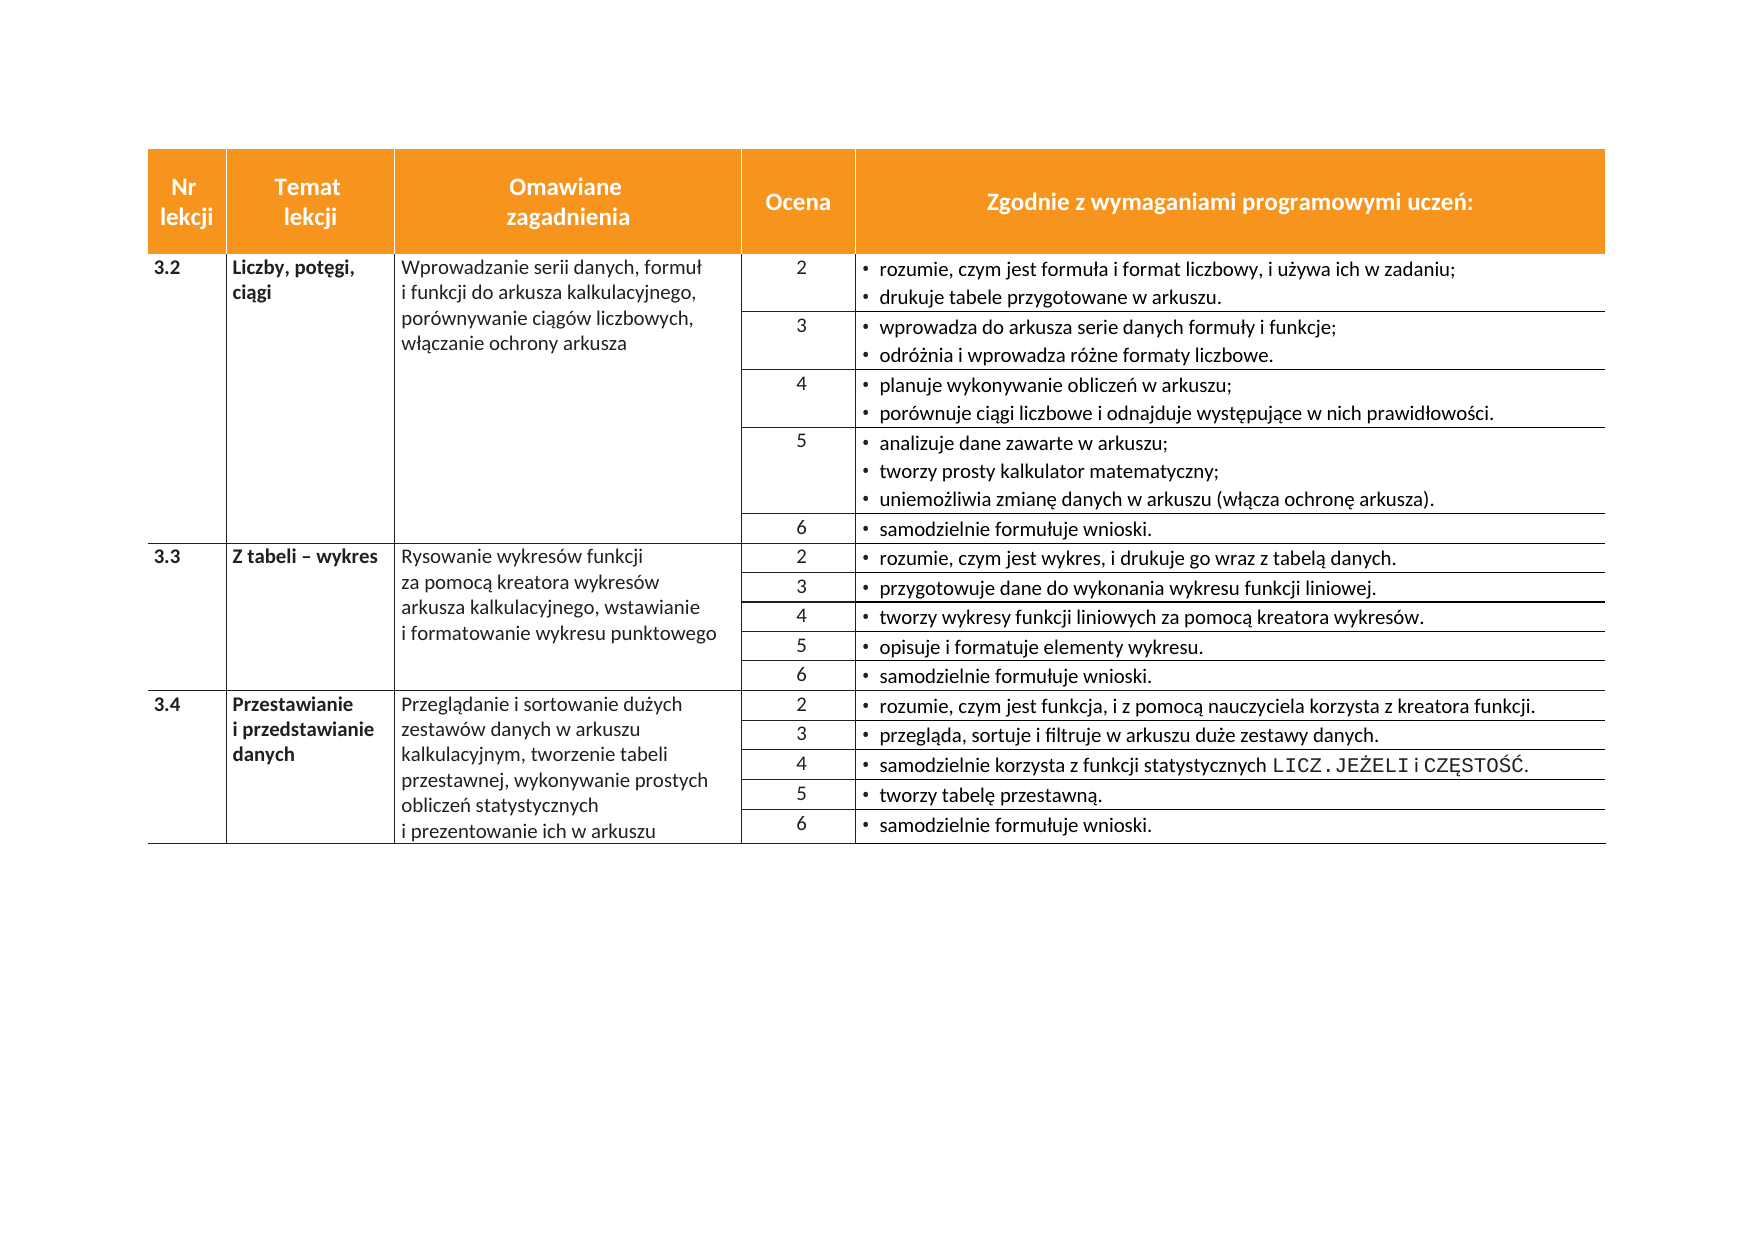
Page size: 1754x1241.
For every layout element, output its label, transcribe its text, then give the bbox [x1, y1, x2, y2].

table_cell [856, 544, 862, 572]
table_header Omawiane zagadnienia [395, 149, 741, 254]
table_cell 4 [742, 370, 855, 427]
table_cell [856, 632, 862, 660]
table_cell 2 [742, 254, 855, 311]
table_cell 5 [742, 428, 855, 513]
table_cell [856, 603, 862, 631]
table_cell 5 [742, 780, 855, 809]
table_cell 3.4 [147, 690, 226, 843]
table_cell 2 [742, 544, 855, 572]
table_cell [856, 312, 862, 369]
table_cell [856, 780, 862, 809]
table_cell Z tabeli – wykres [227, 544, 394, 690]
table_cell 6 [742, 514, 855, 542]
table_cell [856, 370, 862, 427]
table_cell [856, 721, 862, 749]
table_header Temat lekcji [227, 149, 394, 254]
table_cell Przestawianie i przedstawianie danych [227, 691, 394, 843]
table_cell Rysowanie wykresów funkcji za pomocą kreatora wykresów arkusza kalkulacyjnego, wstawianie i formatowanie wykresu punktowego [395, 544, 741, 690]
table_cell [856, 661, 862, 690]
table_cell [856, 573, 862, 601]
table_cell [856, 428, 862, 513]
table_cell 3 [742, 721, 855, 749]
table_cell Przeglądanie i sortowanie dużych zestawów danych w arkuszu kalkulacyjnym, tworzenie tabeli przestawnej, wykonywanie prostych obliczeń statystycznych i prezentowanie ich w arkuszu [395, 691, 741, 843]
table_cell 4 [742, 750, 855, 779]
table_cell Wprowadzanie serii danych, formuł i funkcji do arkusza kalkulacyjnego, porównywanie ciągów liczbowych, włączanie ochrony arkusza [395, 254, 741, 542]
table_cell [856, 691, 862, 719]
table_header Zgodnie z wymaganiami programowymi uczeń: [856, 149, 1605, 254]
table_cell 6 [742, 810, 855, 843]
table_cell 6 [742, 661, 855, 690]
table_cell Liczby, potęgi, ciągi [227, 254, 394, 542]
table_header Nr lekcji [148, 149, 226, 254]
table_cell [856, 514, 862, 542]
table_cell 5 [742, 632, 855, 660]
table_cell 3.2 [147, 254, 226, 542]
table_cell 3.3 [147, 543, 226, 690]
table_header Ocena [742, 149, 855, 254]
table_cell samodzielnie formułuje wnioski. [856, 809, 1606, 843]
table_cell 4 [742, 603, 855, 631]
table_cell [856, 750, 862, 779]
table_cell 3 [742, 573, 855, 601]
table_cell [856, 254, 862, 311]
table_cell 3 [742, 312, 855, 369]
table_cell 2 [742, 691, 855, 719]
